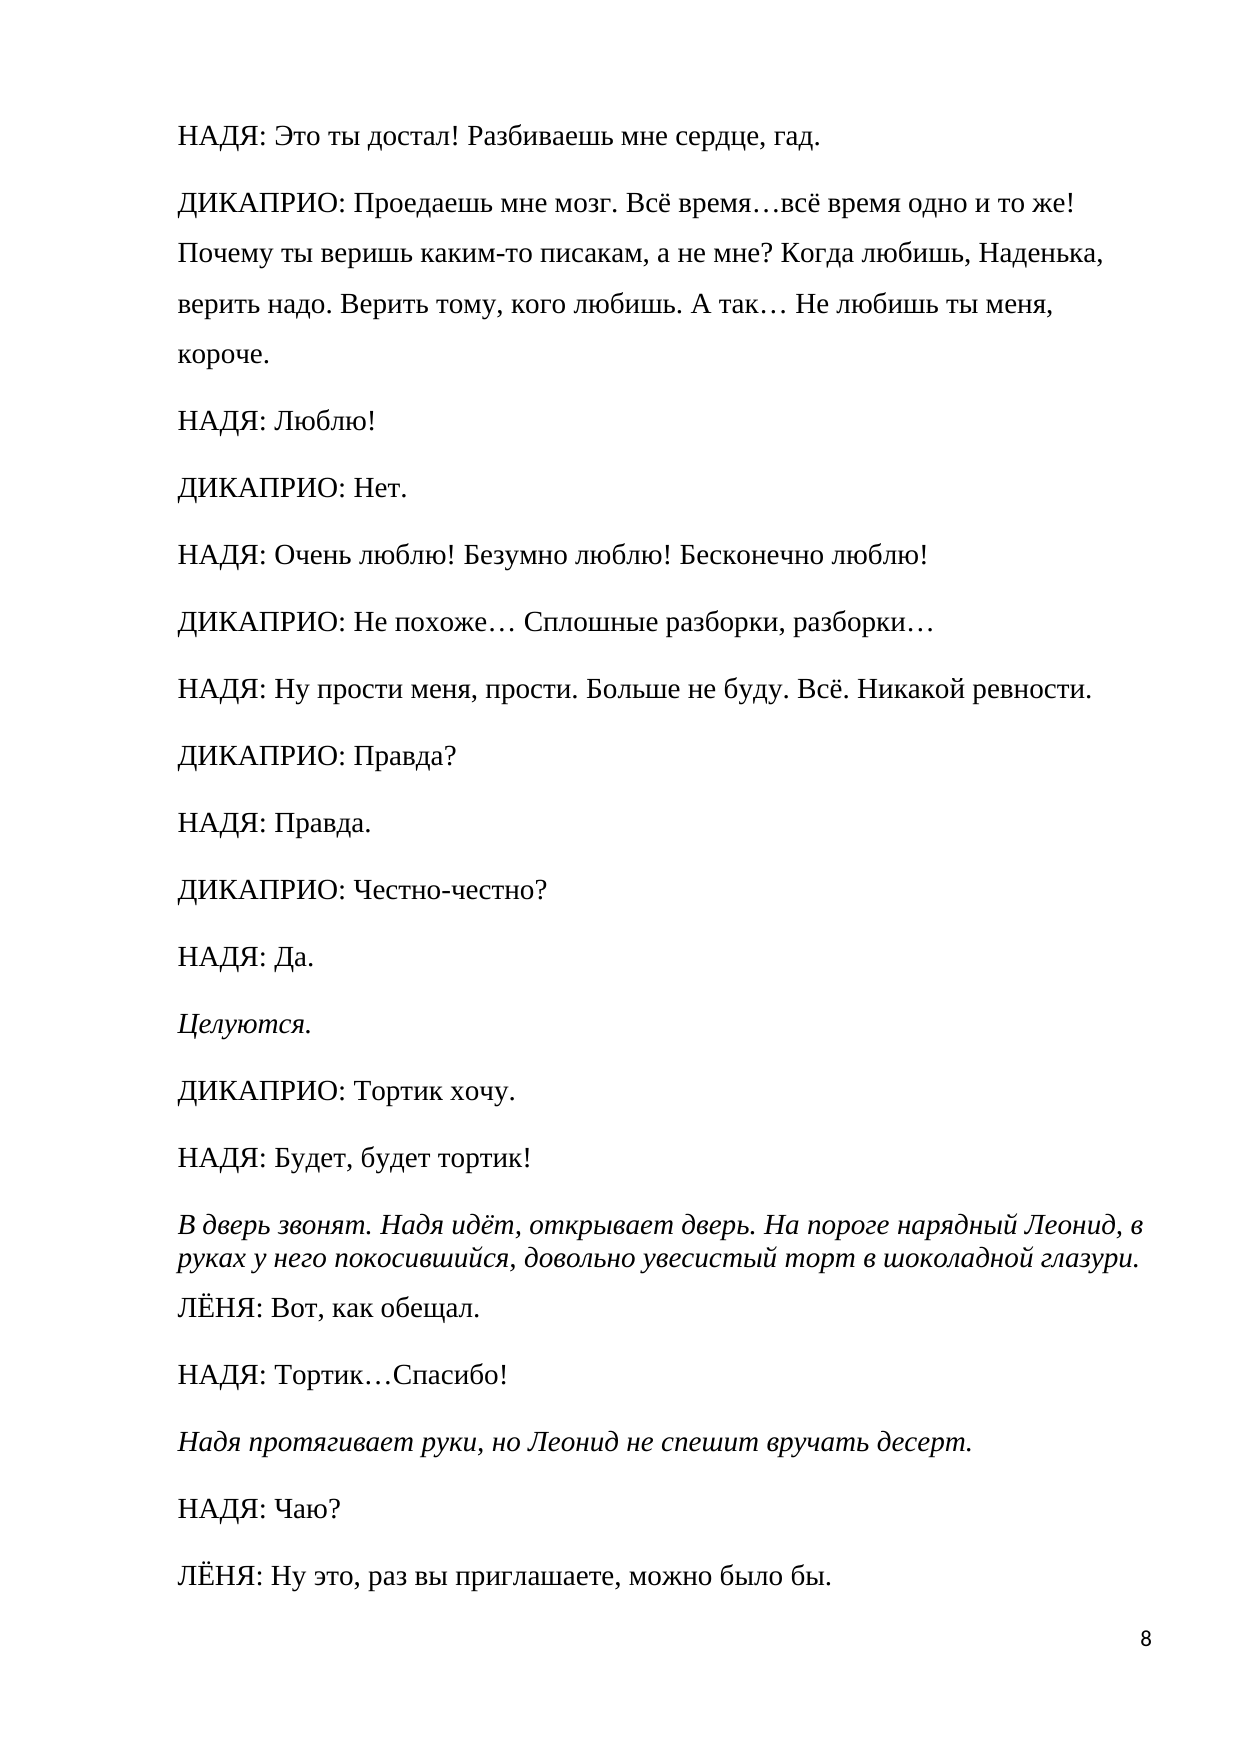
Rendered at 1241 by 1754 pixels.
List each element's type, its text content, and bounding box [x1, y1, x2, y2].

text ДИКАПРИО: Не похоже… Сплошные разборки, разборки… [177, 604, 1152, 637]
text ДИКАПРИО: Нет. [177, 470, 1152, 503]
text Надя протягивает руки, но Леонид не спешит вручать десерт. [177, 1424, 1152, 1458]
text НАДЯ: Очень люблю! Безумно люблю! Бесконечно люблю! [177, 537, 1152, 571]
text ЛЁНЯ: Вот, как обещал. [177, 1291, 1152, 1324]
text ЛЁНЯ: Ну это, раз вы приглашаете, можно было бы. [177, 1558, 1152, 1592]
text Целуются. [177, 1006, 1152, 1039]
text НАДЯ: Это ты достал! Разбиваешь мне сердце, гад. [177, 118, 1152, 152]
text НАДЯ: Люблю! [177, 403, 1152, 437]
text НАДЯ: Чаю? [177, 1491, 1152, 1525]
text ДИКАПРИО: Проедаешь мне мозг. Всё время…всё время одно и то же! Почему ты веришь каким-то писакам, а не мне? Когда любишь, Наденька, верить надо. Верить тому, кого любишь. А так… Не любишь ты меня, короче. [177, 185, 1152, 369]
text НАДЯ: Да. [177, 939, 1152, 972]
text ДИКАПРИО: Честно-честно? [177, 872, 1152, 905]
text НАДЯ: Правда. [177, 805, 1152, 838]
text НАДЯ: Тортик…Спасибо! [177, 1357, 1152, 1391]
text В дверь звонят. Надя идёт, открывает дверь. На пороге нарядный Леонид, в руках у него покосившийся, довольно увесистый торт в шоколадной глазури. [177, 1207, 1152, 1274]
text ДИКАПРИО: Правда? [177, 738, 1152, 771]
text НАДЯ: Будет, будет тортик! [177, 1140, 1152, 1173]
text ДИКАПРИО: Тортик хочу. [177, 1073, 1152, 1106]
text НАДЯ: Ну прости меня, прости. Больше не буду. Всё. Никакой ревности. [177, 671, 1152, 704]
